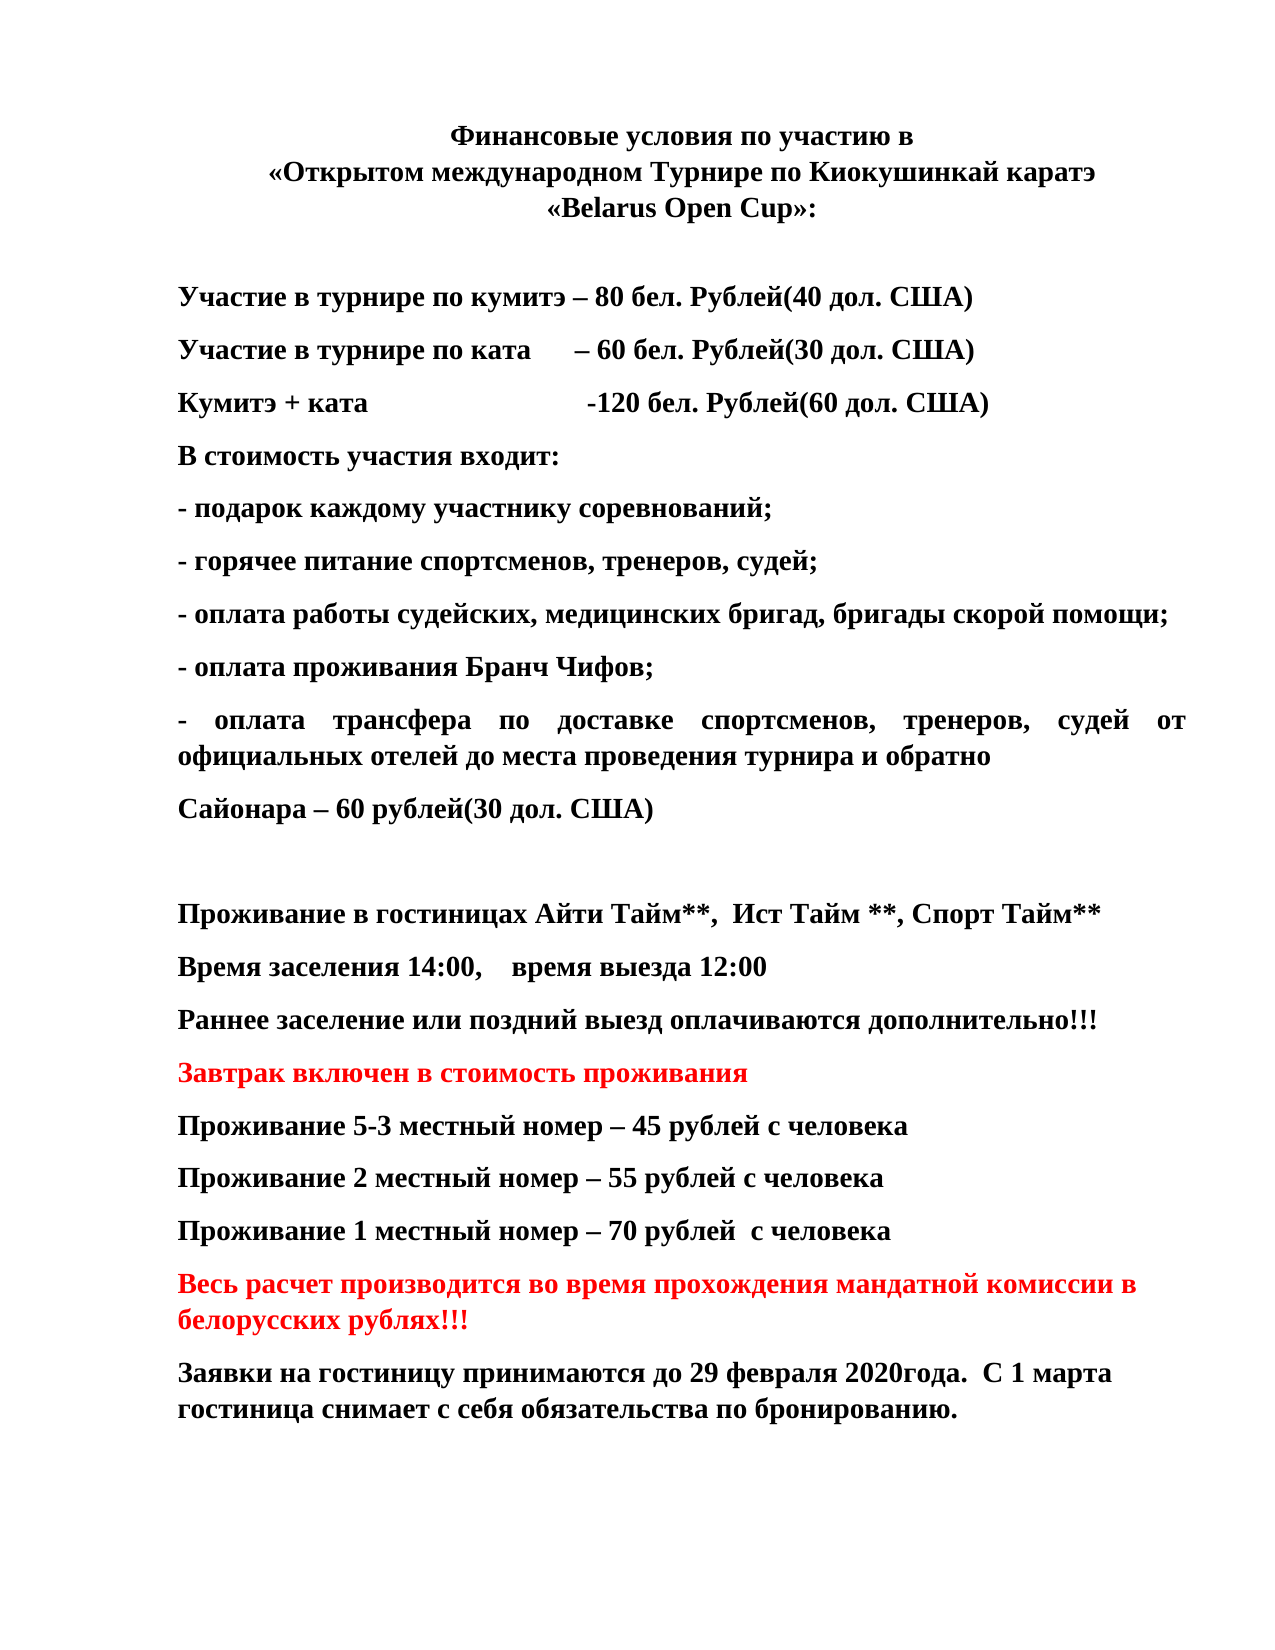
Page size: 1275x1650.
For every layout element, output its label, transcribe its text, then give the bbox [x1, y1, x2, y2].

text Проживание в гостиницах Айти Тайм**, Ист Тайм **, Спорт Тайм** [177, 896, 1186, 930]
text Финансовые условия по участию в [177, 118, 1186, 152]
text - оплата работы судейских, медицинских бригад, бригады скорой помощи; [177, 596, 1186, 630]
text Заявки на гостиницу принимаются до 29 февраля 2020года. С 1 марта гостиница снимает с себя обязательства по бронированию. [177, 1355, 1186, 1425]
text Проживание 1 местный номер – 70 рублей с человека [177, 1213, 1186, 1247]
text - оплата проживания Бранч Чифов; [177, 649, 1186, 683]
text Участие в турнире по ката – 60 бел. Рублей(30 дол. США) [177, 332, 1186, 366]
text - оплата трансфера по доставке спортсменов, тренеров, судей от официальных отелей до места проведения турнира и обратно [177, 702, 1186, 772]
text - горячее питание спортсменов, тренеров, судей; [177, 543, 1186, 577]
text Раннее заселение или поздний выезд оплачиваются дополнительно!!! [177, 1002, 1186, 1036]
text «Belarus Open Cup»: [177, 190, 1186, 224]
text Время заселения 14:00, время выезда 12:00 [177, 949, 1186, 983]
text Участие в турнире по кумитэ – 80 бел. Рублей(40 дол. США) [177, 279, 1186, 313]
text «Открытом международном Турнире по Киокушинкай каратэ [177, 154, 1186, 188]
text Проживание 5-3 местный номер – 45 рублей с человека [177, 1108, 1186, 1141]
text Сайонара – 60 рублей(30 дол. США) [177, 791, 1186, 824]
text Проживание 2 местный номер – 55 рублей с человека [177, 1161, 1186, 1194]
text Кумитэ + ката -120 бел. Рублей(60 дол. США) [177, 385, 1186, 418]
text Весь расчет производится во время прохождения мандатной комиссии в белорусских рублях!!! [177, 1266, 1186, 1336]
text Завтрак включен в стоимость проживания [177, 1055, 1186, 1088]
text В стоимость участия входит: [177, 438, 1186, 471]
text - подарок каждому участнику соревнований; [177, 491, 1186, 524]
